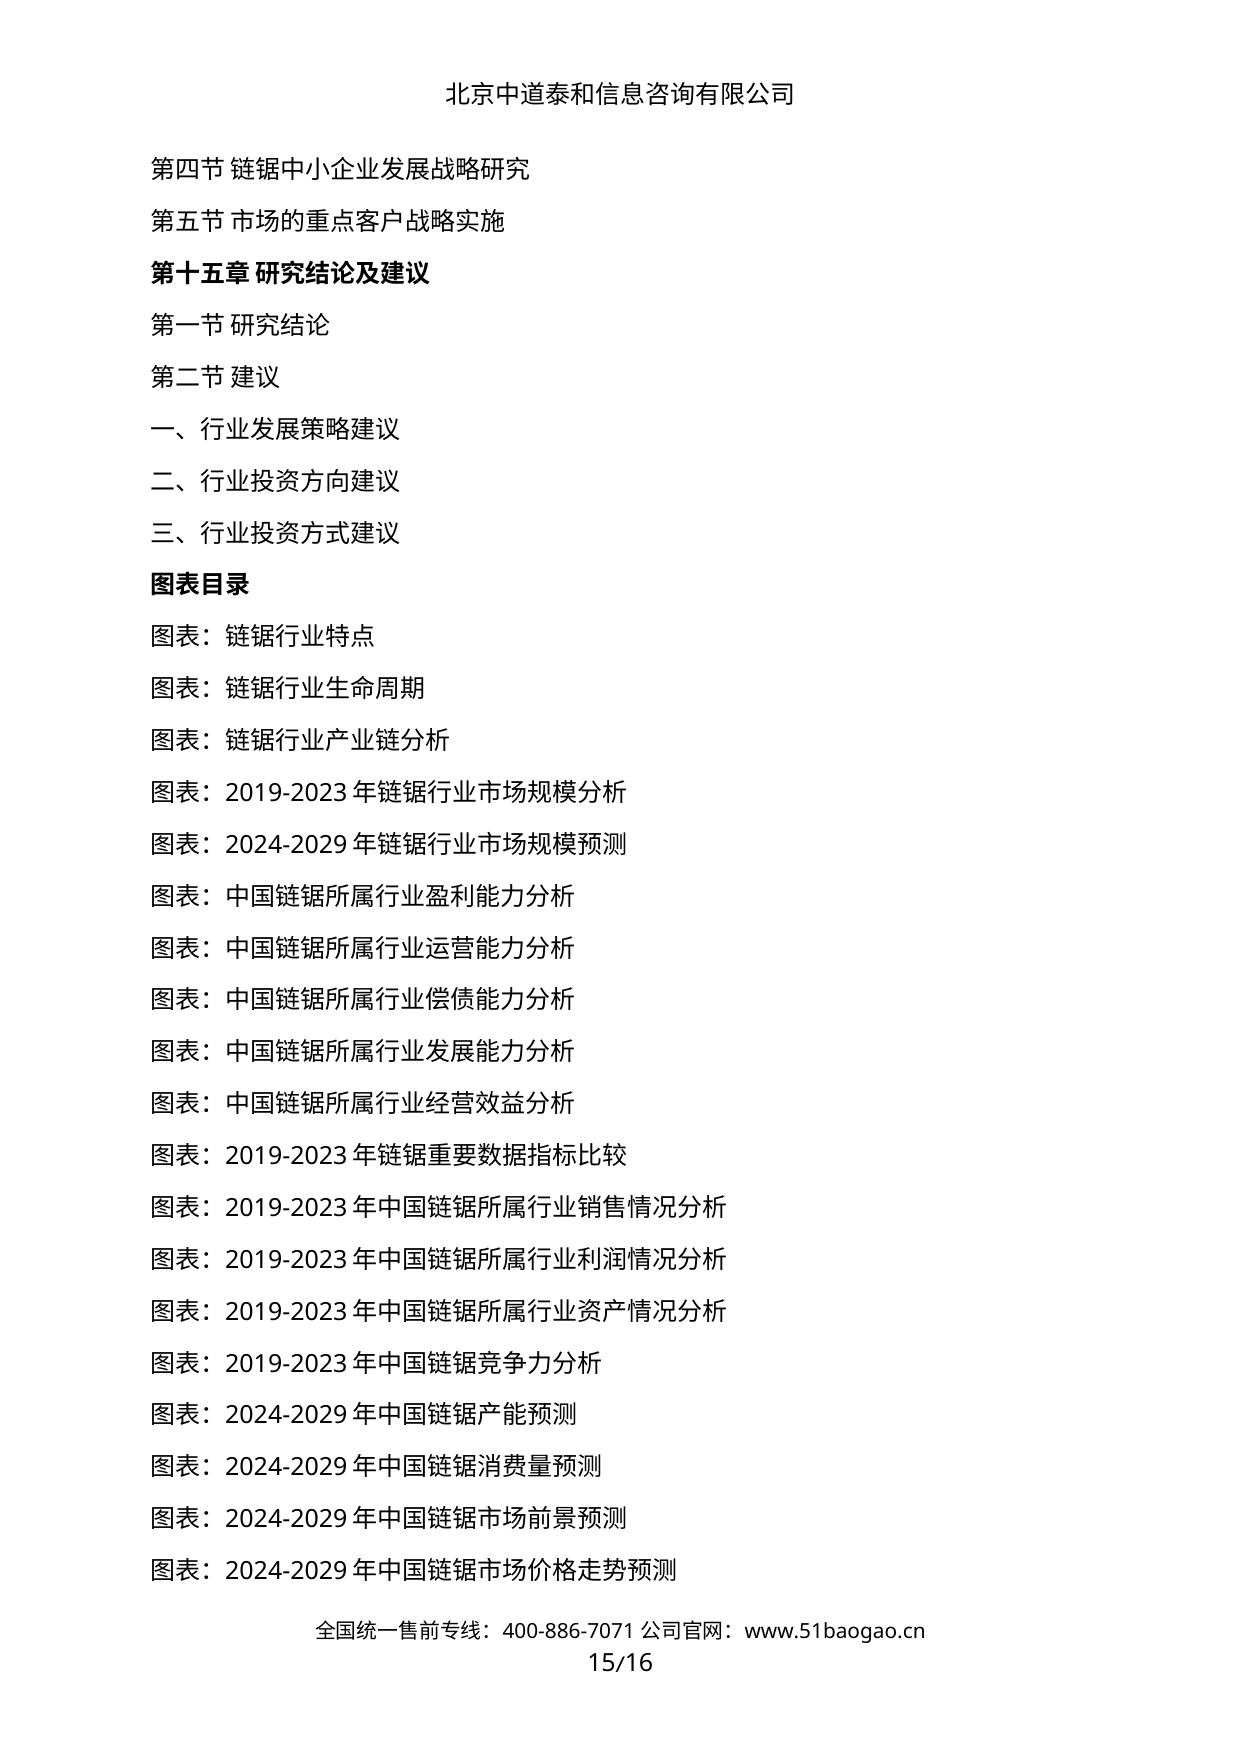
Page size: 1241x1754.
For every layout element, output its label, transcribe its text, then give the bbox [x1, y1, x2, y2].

text 第五节 市场的重点客户战略实施 [150, 202, 1090, 238]
text 图表：2019-2023年链锯行业市场规模分析 [150, 772, 1090, 809]
text 图表：中国链锯所属行业盈利能力分析 [150, 876, 1090, 912]
text 图表：中国链锯所属行业经营效益分析 [150, 1084, 1090, 1120]
text 图表：链锯行业生命周期 [150, 669, 1090, 705]
text 图表：2019-2023年中国链锯竞争力分析 [150, 1343, 1090, 1379]
text 图表：链锯行业特点 [150, 617, 1090, 653]
text 图表：中国链锯所属行业偿债能力分析 [150, 980, 1090, 1016]
text 图表：2024-2029年中国链锯市场价格走势预测 [150, 1551, 1090, 1587]
text 二、行业投资方向建议 [150, 461, 1090, 497]
text 图表：2024-2029年中国链锯消费量预测 [150, 1447, 1090, 1483]
text 图表：2019-2023年链锯重要数据指标比较 [150, 1136, 1090, 1172]
text 图表：2024-2029年链锯行业市场规模预测 [150, 824, 1090, 861]
text 图表：2024-2029年中国链锯产能预测 [150, 1395, 1090, 1431]
text 图表：2024-2029年中国链锯市场前景预测 [150, 1499, 1090, 1535]
text 第二节 建议 [150, 357, 1090, 394]
text 第四节 链锯中小企业发展战略研究 [150, 150, 1090, 186]
text 图表：中国链锯所属行业发展能力分析 [150, 1032, 1090, 1068]
text 第一节 研究结论 [150, 306, 1090, 342]
text 图表目录 [150, 565, 1090, 601]
text 一、行业发展策略建议 [150, 409, 1090, 446]
text 图表：中国链锯所属行业运营能力分析 [150, 928, 1090, 964]
text 图表：2019-2023年中国链锯所属行业资产情况分析 [150, 1291, 1090, 1327]
text 图表：2019-2023年中国链锯所属行业销售情况分析 [150, 1187, 1090, 1224]
text 第十五章 研究结论及建议 [150, 254, 1090, 290]
text 图表：2019-2023年中国链锯所属行业利润情况分析 [150, 1239, 1090, 1276]
text 图表：链锯行业产业链分析 [150, 721, 1090, 757]
text 三、行业投资方式建议 [150, 513, 1090, 549]
